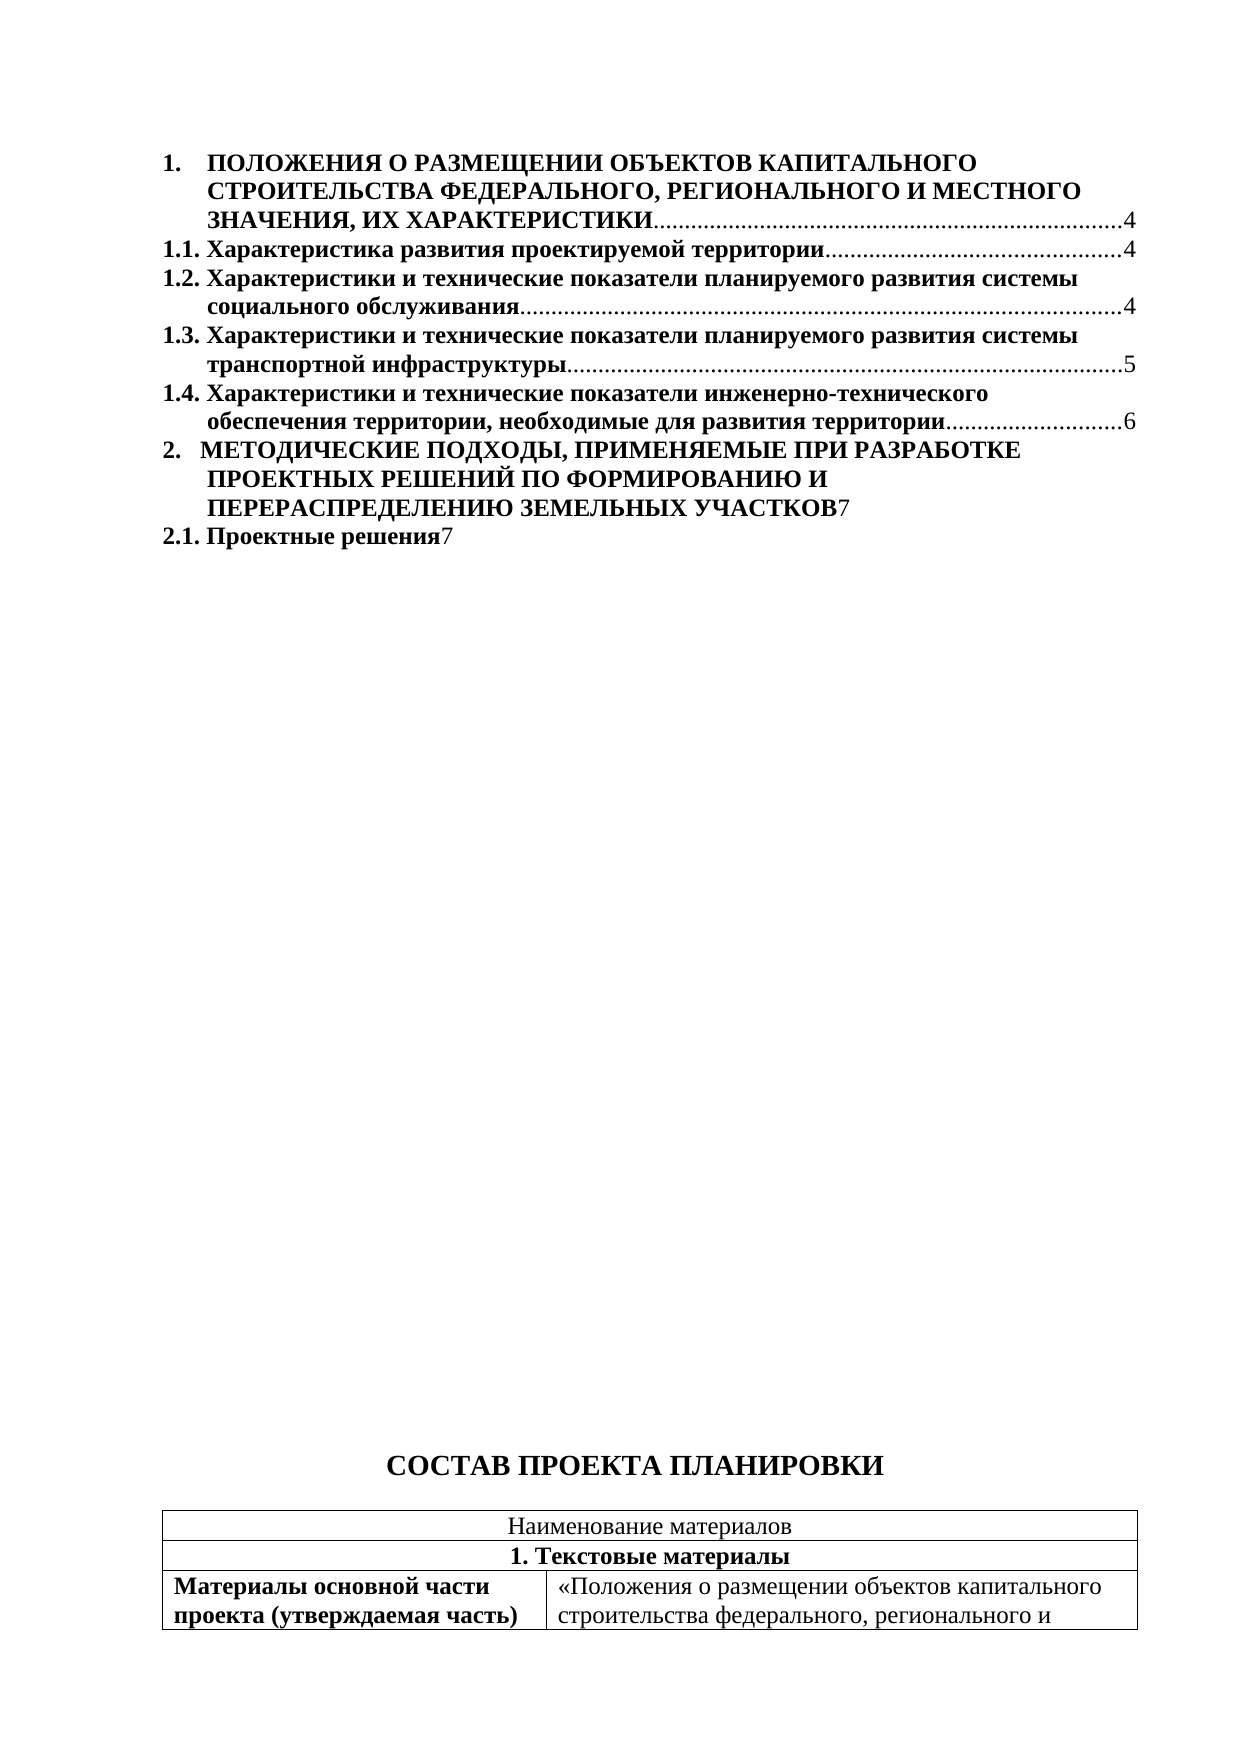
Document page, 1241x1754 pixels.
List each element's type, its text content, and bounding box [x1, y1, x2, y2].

text СОСТАВ ПРОЕКТА ПЛАНИРОВКИ [162, 1448, 1107, 1482]
text 1.1. Характеристика развития проектируемой территории 4 [162, 234, 1107, 263]
text 1.2. Характеристики и технические показатели планируемого развития системы социального обслуживания 4 [162, 263, 1107, 320]
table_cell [163, 1571, 546, 1628]
text 1.4. Характеристики и технические показатели инженерно-технического обеспечения территории, необходимые для развития территории 6 [162, 378, 1107, 435]
table_header Наименование материалов [163, 1511, 1137, 1540]
text 1.3. Характеристики и технические показатели планируемого развития системы транспортной инфраструктуры 5 [162, 320, 1107, 378]
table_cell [547, 1571, 1137, 1628]
text 1. ПОЛОЖЕНИЯ О РАЗМЕЩЕНИИ ОБЪЕКТОВ КАПИТАЛЬНОГО СТРОИТЕЛЬСТВА ФЕДЕРАЛЬНОГО, РЕГИОНАЛЬНОГО И МЕСТНОГО ЗНАЧЕНИЯ, ИХ ХАРАКТЕРИСТИКИ 4 [162, 148, 1107, 234]
text 2.1. Проектные решения 7 [162, 521, 1107, 550]
table_cell 1. Текстовые материалы [163, 1541, 1137, 1570]
text 2. МЕТОДИЧЕСКИЕ ПОДХОДЫ, ПРИМЕНЯЕМЫЕ ПРИ РАЗРАБОТКЕ ПРОЕКТНЫХ РЕШЕНИЙ ПО ФОРМИРОВАНИЮ И ПЕРЕРАСПРЕДЕЛЕНИЮ ЗЕМЕЛЬНЫХ УЧАСТКОВ 7 [162, 435, 1107, 521]
